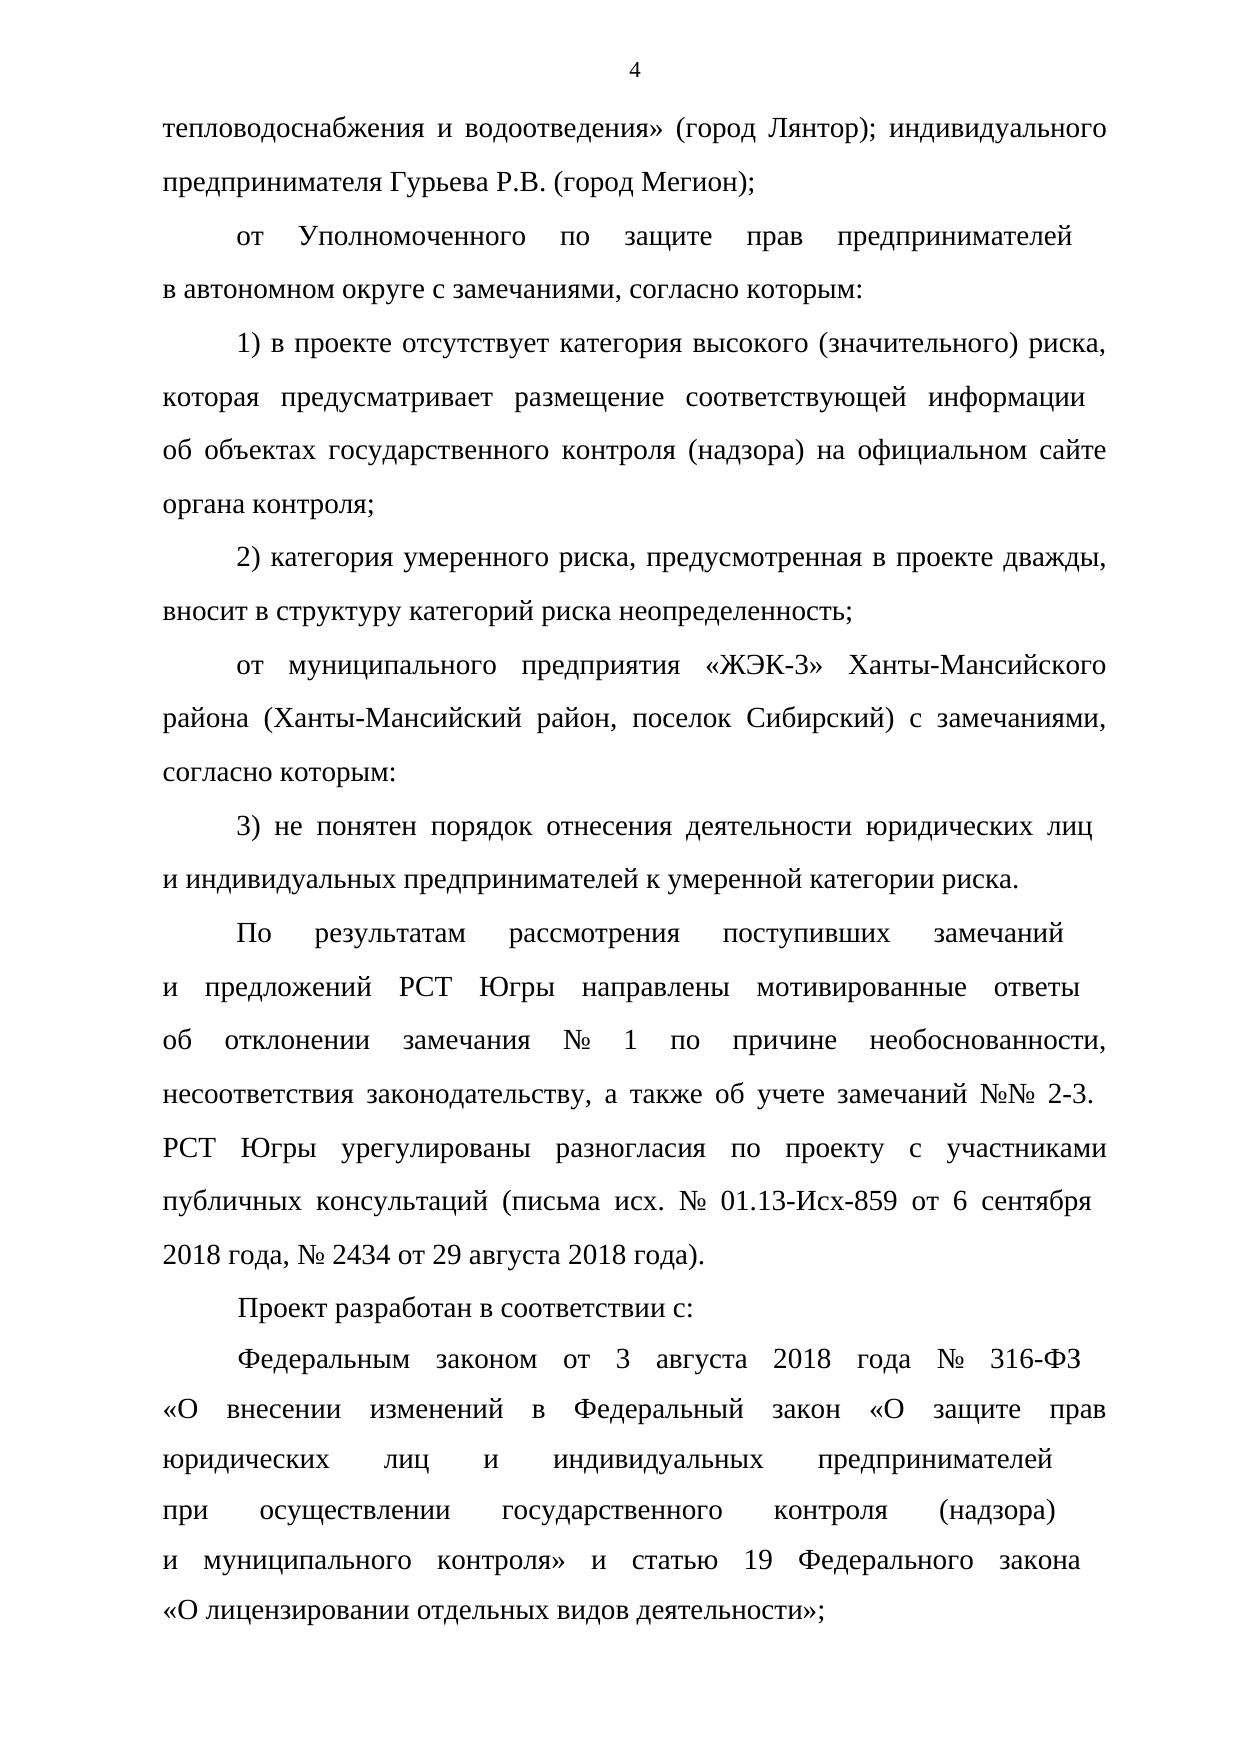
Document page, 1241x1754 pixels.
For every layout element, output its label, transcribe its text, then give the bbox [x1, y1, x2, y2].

text По результатам рассмотрения поступивших замечаний и предложений РСТ Югры направлены мотивированные ответы об отклонении замечания № 1 по причине необоснованности, несоответствия законодательству, а также об учете замечаний №№ 2-3. РСТ Югры урегулированы разногласия по проекту с участниками публичных консультаций (письма исх. № 01.13-Исх-859 от 6 сентября 2018 года, № 2434 от 29 августа 2018 года). [162, 915, 1107, 1271]
text Проект разработан в соответствии с: [162, 1291, 1107, 1324]
text 3) не понятен порядок отнесения деятельности юридических лиц и индивидуальных предпринимателей к умеренной категории риска. [162, 808, 1107, 895]
text 2) категория умеренного риска, предусмотренная в проекте дважды, вносит в структуру категорий риска неопределенность; [162, 539, 1107, 627]
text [162, 110, 1107, 198]
text от муниципального предприятия «ЖЭК-3» Ханты-Мансийского района (Ханты-Мансийский район, поселок Сибирский) с замечаниями, согласно которым: [162, 647, 1107, 788]
text от Уполномоченного по защите прав предпринимателей в автономном округе с замечаниями, согласно которым: [162, 218, 1107, 305]
text Федеральным законом от 3 августа 2018 года № 316-ФЗ «О внесении изменений в Федеральный закон «О защите прав юридических лиц и индивидуальных предпринимателей при осуществлении государственного контроля (надзора) и муниципального контроля» и статью 19 Федерального закона «О лицензировании отдельных видов деятельности»; [162, 1341, 1107, 1626]
text 1) в проекте отсутствует категория высокого (значительного) риска, которая предусматривает размещение соответствующей информации об объектах государственного контроля (надзора) на официальном сайте органа контроля; [162, 325, 1107, 519]
